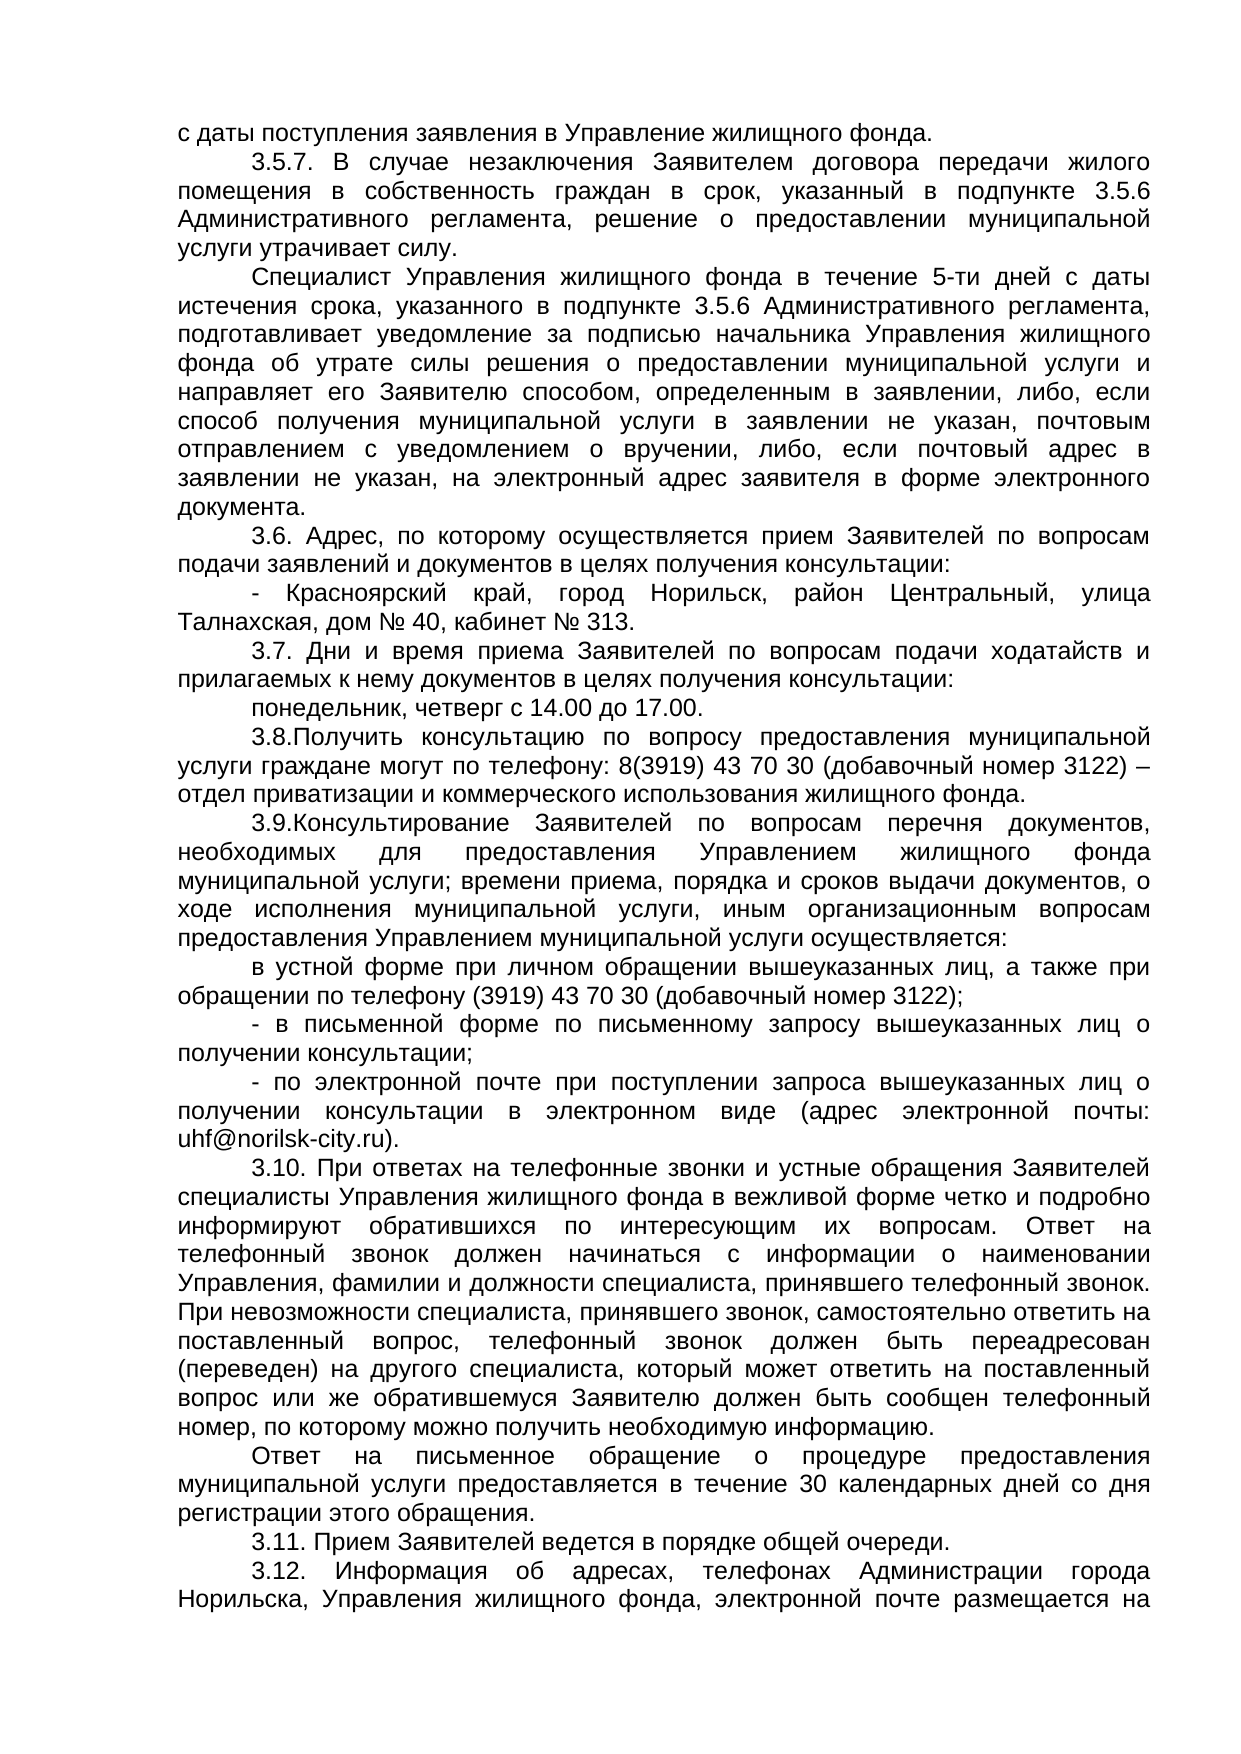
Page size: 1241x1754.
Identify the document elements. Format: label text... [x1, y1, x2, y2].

text Специалист Управления жилищного фонда в течение 5-ти дней с даты истечения срока, указанного в подпункте 3.5.6 Административного регламента, подготавливает уведомление за подписью начальника Управления жилищного фонда об утрате силы решения о предоставлении муниципальной услуги и направляет его Заявителю способом, определенным в заявлении, либо, если способ получения муниципальной услуги в заявлении не указан, почтовым отправлением с уведомлением о вручении, либо, если почтовый адрес в заявлении не указан, на электронный адрес заявителя в форме электронного документа. [177, 262, 1152, 521]
text - в письменной форме по письменному запросу вышеуказанных лиц о получении консультации; [177, 1009, 1152, 1067]
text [177, 1556, 1152, 1613]
text 3.6. Адрес, по которому осуществляется прием Заявителей по вопросам подачи заявлений и документов в целях получения консультации: [177, 521, 1152, 578]
text 3.8.Получить консультацию по вопросу предоставления муниципальной услуги граждане могут по телефону: 8(3919) 43 70 30 (добавочный номер 3122) – отдел приватизации и коммерческого использования жилищного фонда. [177, 722, 1152, 808]
text понедельник, четверг с 14.00 до 17.00. [177, 693, 1152, 722]
text - Красноярский край, город Норильск, район Центральный, улица Талнахская, дом № 40, кабинет № 313. [177, 578, 1152, 636]
text 3.11. Прием Заявителей ведется в порядке общей очереди. [177, 1527, 1152, 1556]
text 3.5.7. В случае незаключения Заявителем договора передачи жилого помещения в собственность граждан в срок, указанный в подпункте 3.5.6 Административного регламента, решение о предоставлении муниципальной услуги утрачивает силу. [177, 147, 1152, 262]
text - по электронной почте при поступлении запроса вышеуказанных лиц о получении консультации в электронном виде (адрес электронной почты: uhf@norilsk-city.ru). [177, 1067, 1152, 1153]
text 3.9.Консультирование Заявителей по вопросам перечня документов, необходимых для предоставления Управлением жилищного фонда муниципальной услуги; времени приема, порядка и сроков выдачи документов, о ходе исполнения муниципальной услуги, иным организационным вопросам предоставления Управлением муниципальной услуги осуществляется: [177, 808, 1152, 952]
text 3.7. Дни и время приема Заявителей по вопросам подачи ходатайств и прилагаемых к нему документов в целях получения консультации: [177, 636, 1152, 693]
text в устной форме при личном обращении вышеуказанных лиц, а также при обращении по телефону (3919) 43 70 30 (добавочный номер 3122); [177, 952, 1152, 1009]
text 3.10. При ответах на телефонные звонки и устные обращения Заявителей специалисты Управления жилищного фонда в вежливой форме четко и подробно информируют обратившихся по интересующим их вопросам. Ответ на телефонный звонок должен начинаться с информации о наименовании Управления, фамилии и должности специалиста, принявшего телефонный звонок. При невозможности специалиста, принявшего звонок, самостоятельно ответить на поставленный вопрос, телефонный звонок должен быть переадресован (переведен) на другого специалиста, который может ответить на поставленный вопрос или же обратившемуся Заявителю должен быть сообщен телефонный номер, по которому можно получить необходимую информацию. [177, 1153, 1152, 1441]
text Ответ на письменное обращение о процедуре предоставления муниципальной услуги предоставляется в течение 30 календарных дней со дня регистрации этого обращения. [177, 1441, 1152, 1527]
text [177, 118, 1152, 147]
